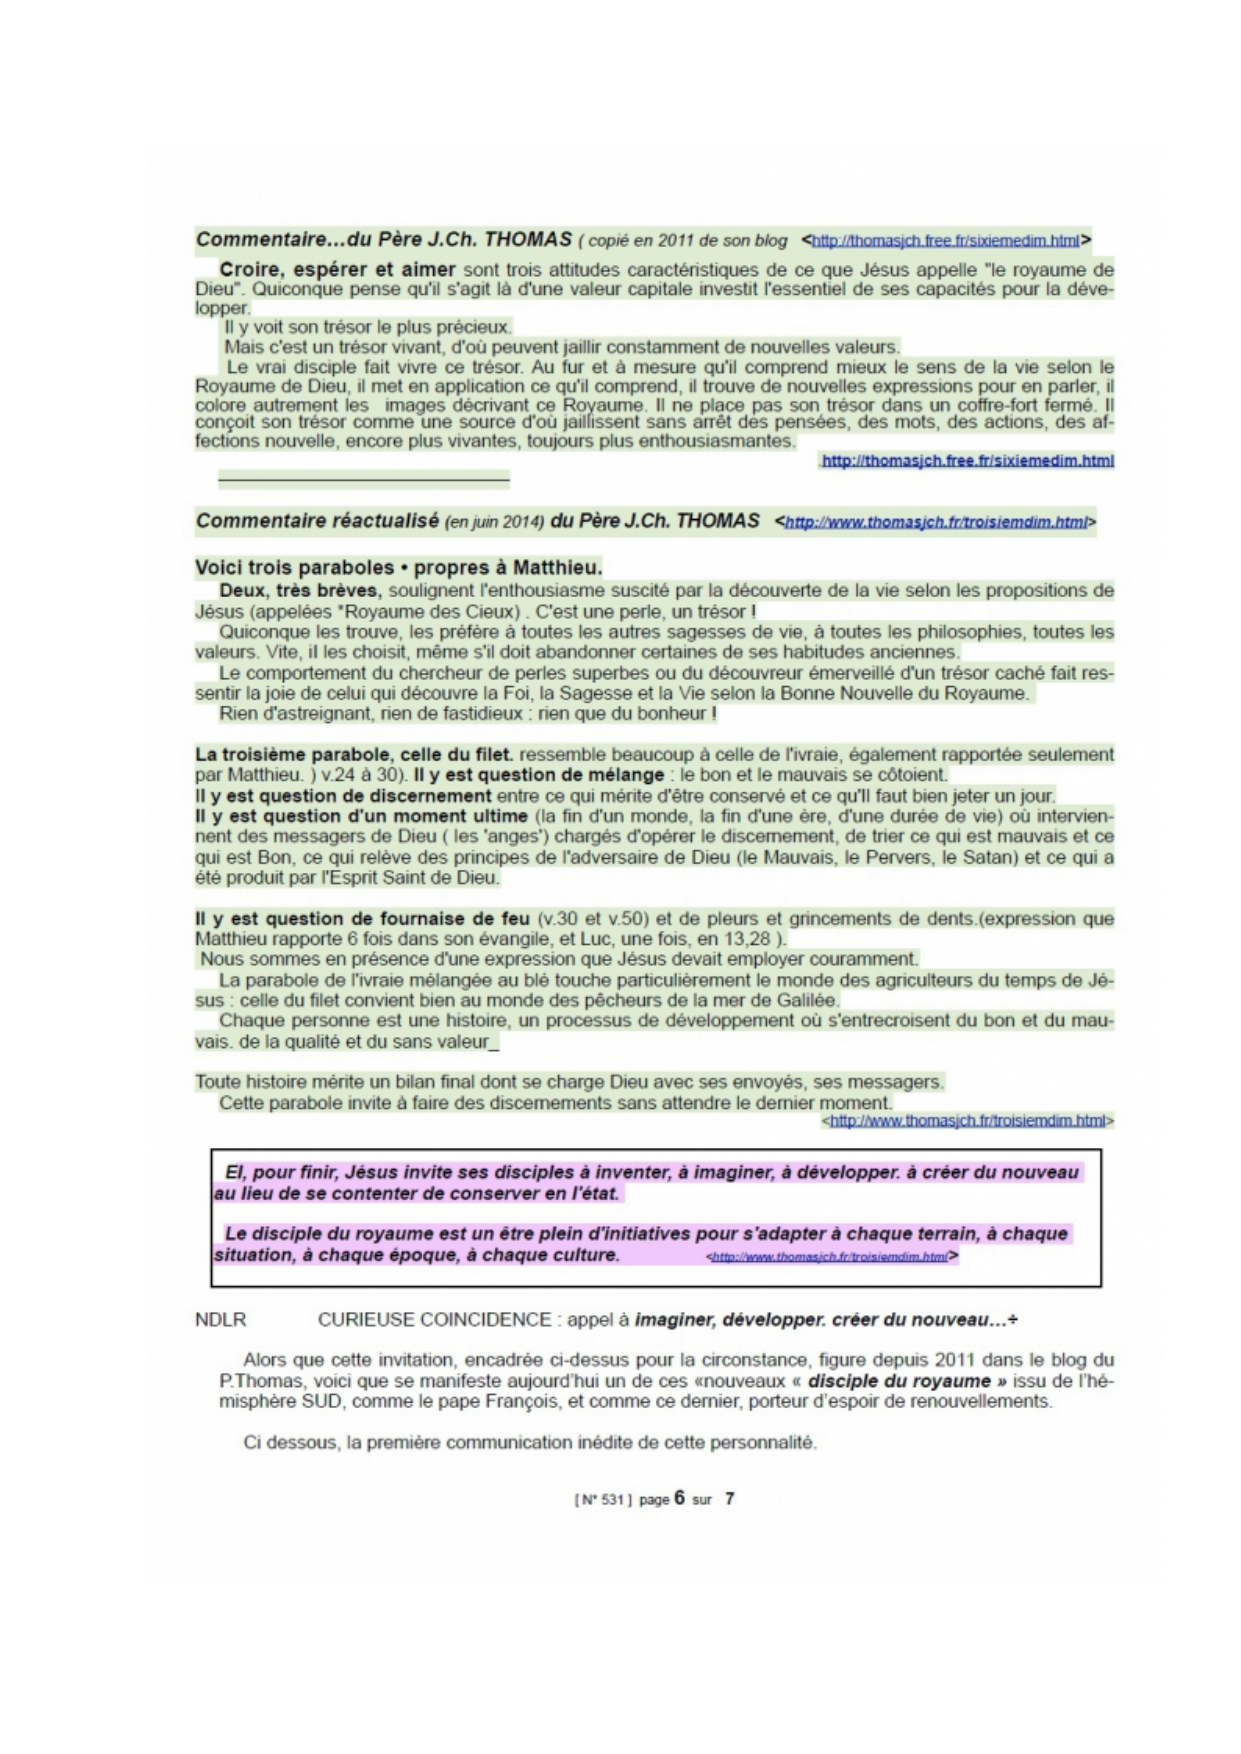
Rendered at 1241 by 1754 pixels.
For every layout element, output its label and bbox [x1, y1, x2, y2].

picture [147, 147, 1163, 1583]
